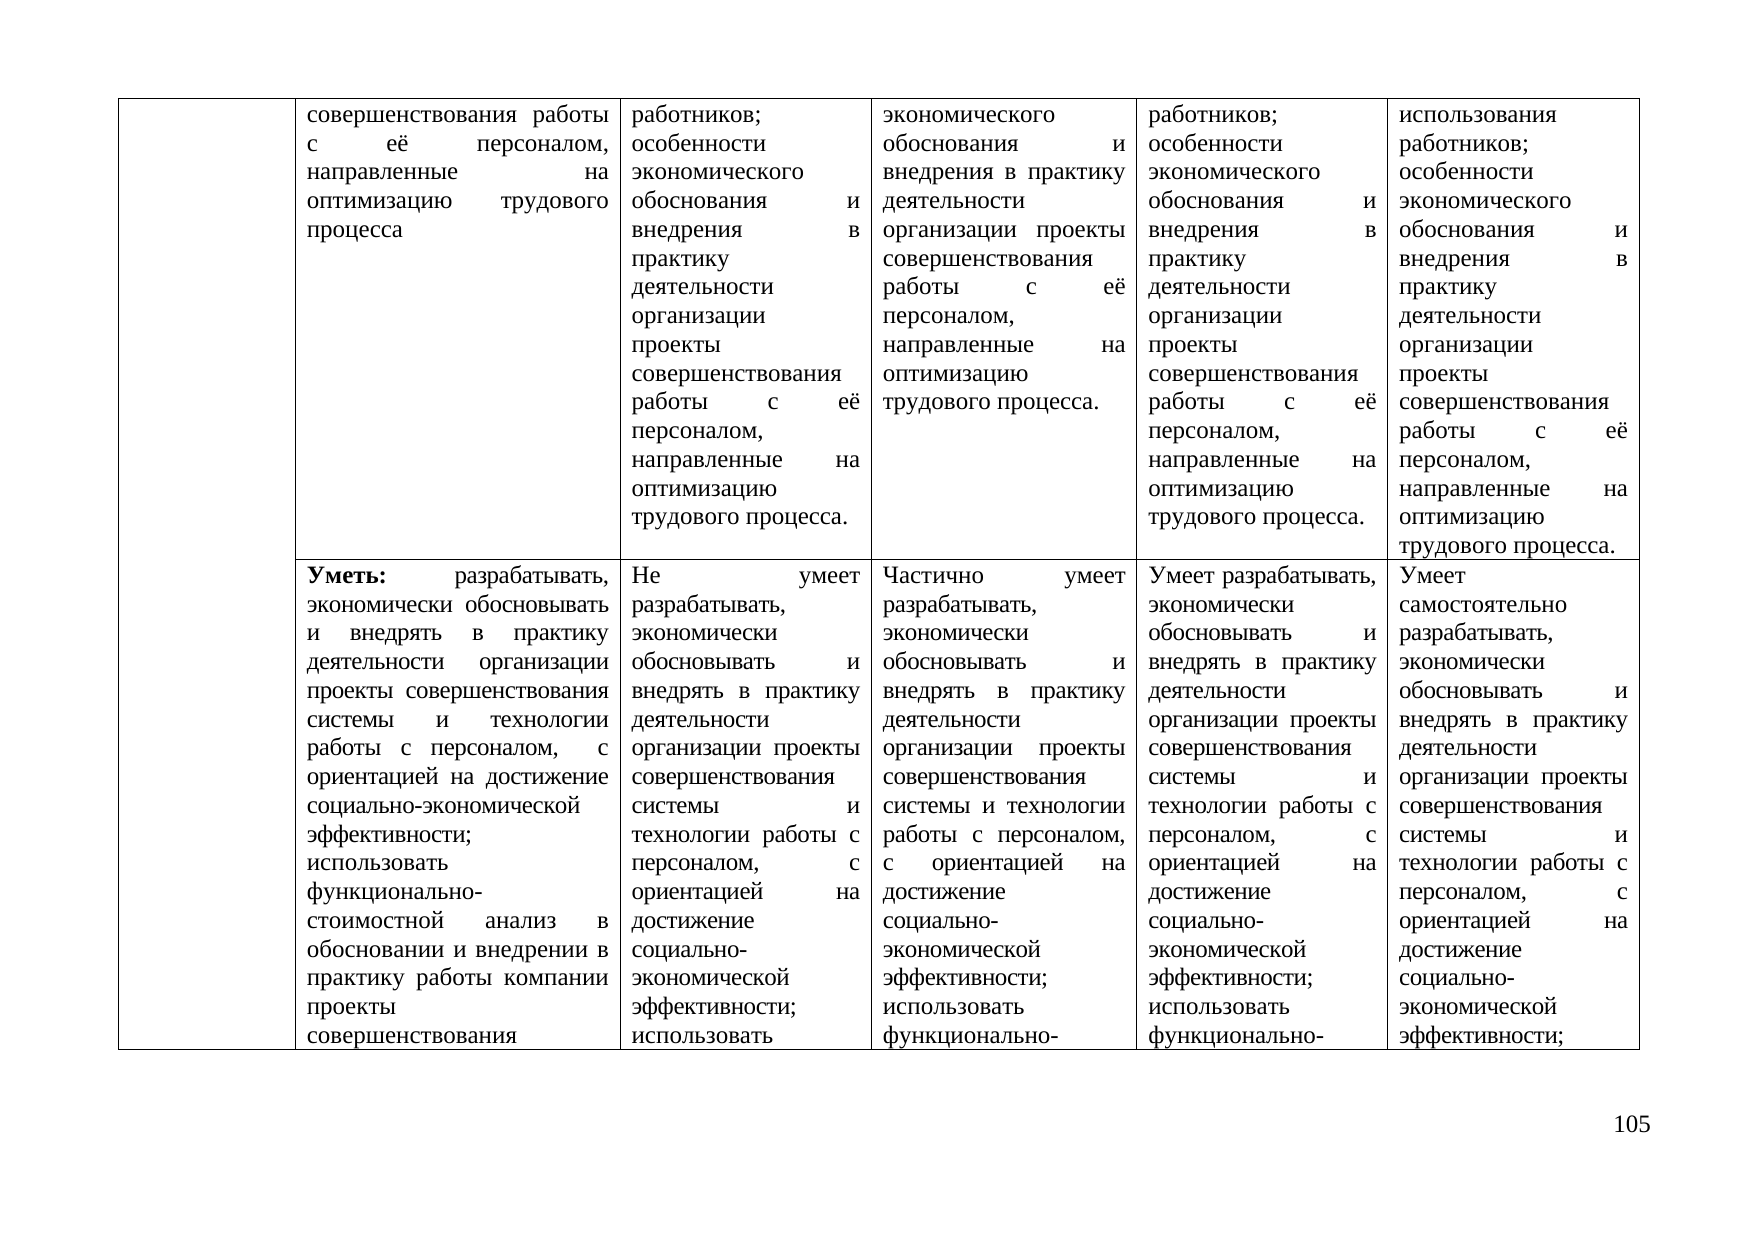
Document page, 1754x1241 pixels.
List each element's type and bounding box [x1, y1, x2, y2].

table_cell [1137, 560, 1387, 1049]
table_cell [621, 99, 871, 559]
table_cell [296, 99, 620, 559]
table_cell [621, 560, 871, 1049]
table_cell [1388, 99, 1639, 559]
table_cell [1137, 99, 1387, 559]
table_cell [872, 560, 1136, 1049]
table_cell [1388, 560, 1639, 1049]
table_cell [296, 560, 620, 1049]
table_cell [872, 99, 1136, 559]
